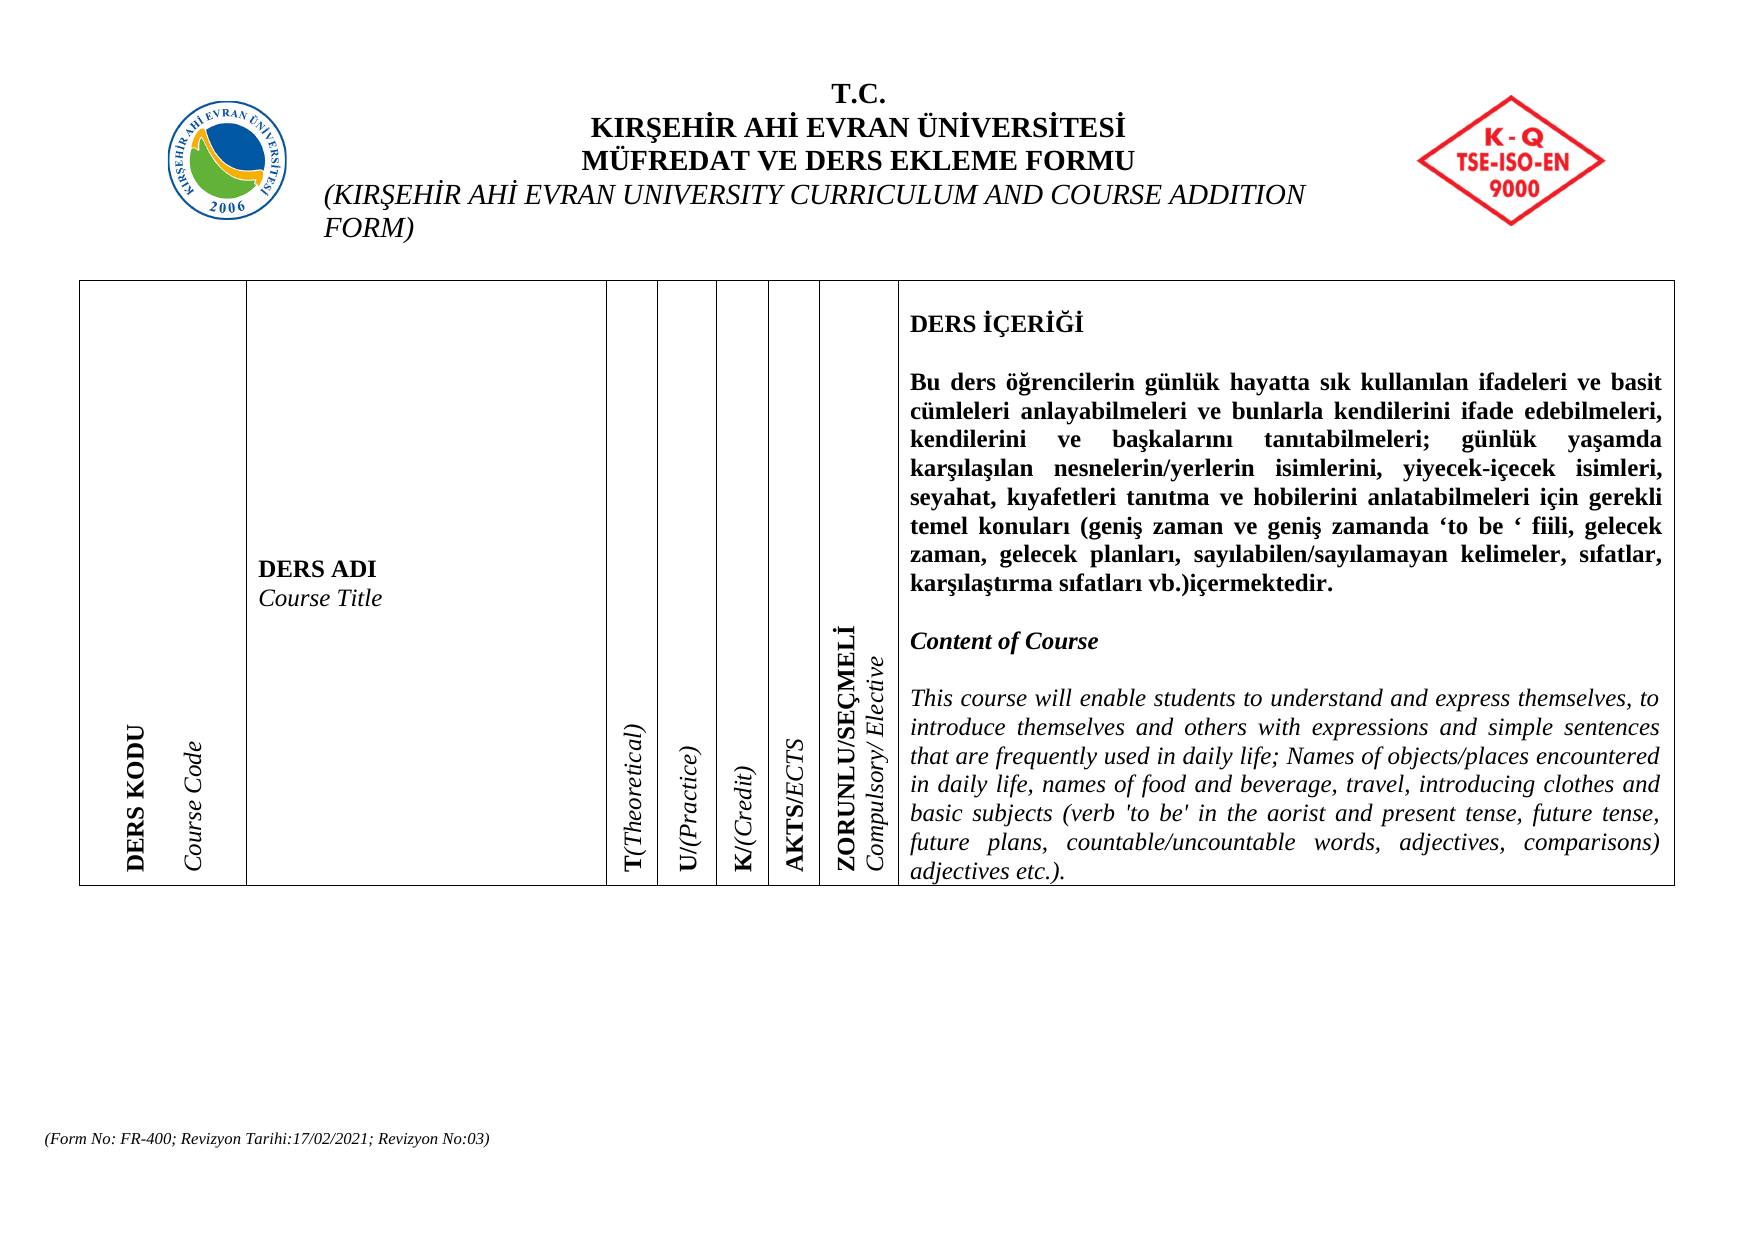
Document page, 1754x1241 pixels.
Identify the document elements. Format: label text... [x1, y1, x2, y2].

table_header DERS İÇERİĞİ Bu ders öğrencilerin günlük hayatta sık kullanılan ifadeleri ve basit cümleleri anlayabilmeleri ve bunlarla kendilerini ifade edebilmeleri, kendilerini ve başkalarını tanıtabilmeleri; günlük yaşamda karşılaşılan nesnelerin/yerlerin isimlerini, yiyecek-içecek isimleri, seyahat, kıyafetleri tanıtma ve hobilerini anlatabilmeleri için gerekli temel konuları (geniş zaman ve geniş zamanda ‘to be ‘ fiili, gelecek zaman, gelecek planları, sayılabilen/sayılamayan kelimeler, sıfatlar, karşılaştırma sıfatları vb.)içermektedir. Content of Course This course will enable students to understand and express themselves, to introduce themselves and others with expressions and simple sentences that are frequently used in daily life; Names of objects/places encountered in daily life, names of food and beverage, travel, introducing clothes and basic subjects (verb 'to be' in the aorist and present tense, future tense, future plans, countable/uncountable words, adjectives, comparisons) adjectives etc.). [899, 281, 1674, 884]
table_header T(Theoretical) [607, 281, 657, 884]
table_header DERS ADI Course Title [247, 281, 606, 884]
table_header K/(Credit) [717, 281, 768, 884]
picture [167, 101, 287, 220]
table_header ZORUNLU/SEÇMELİ Compulsory/ Elective [820, 281, 898, 884]
picture [1416, 95, 1606, 226]
table_header U/(Practice) [658, 281, 716, 884]
table_header AKTS/ECTS [769, 281, 819, 884]
table_header DERS KODU Course Code [80, 281, 246, 884]
